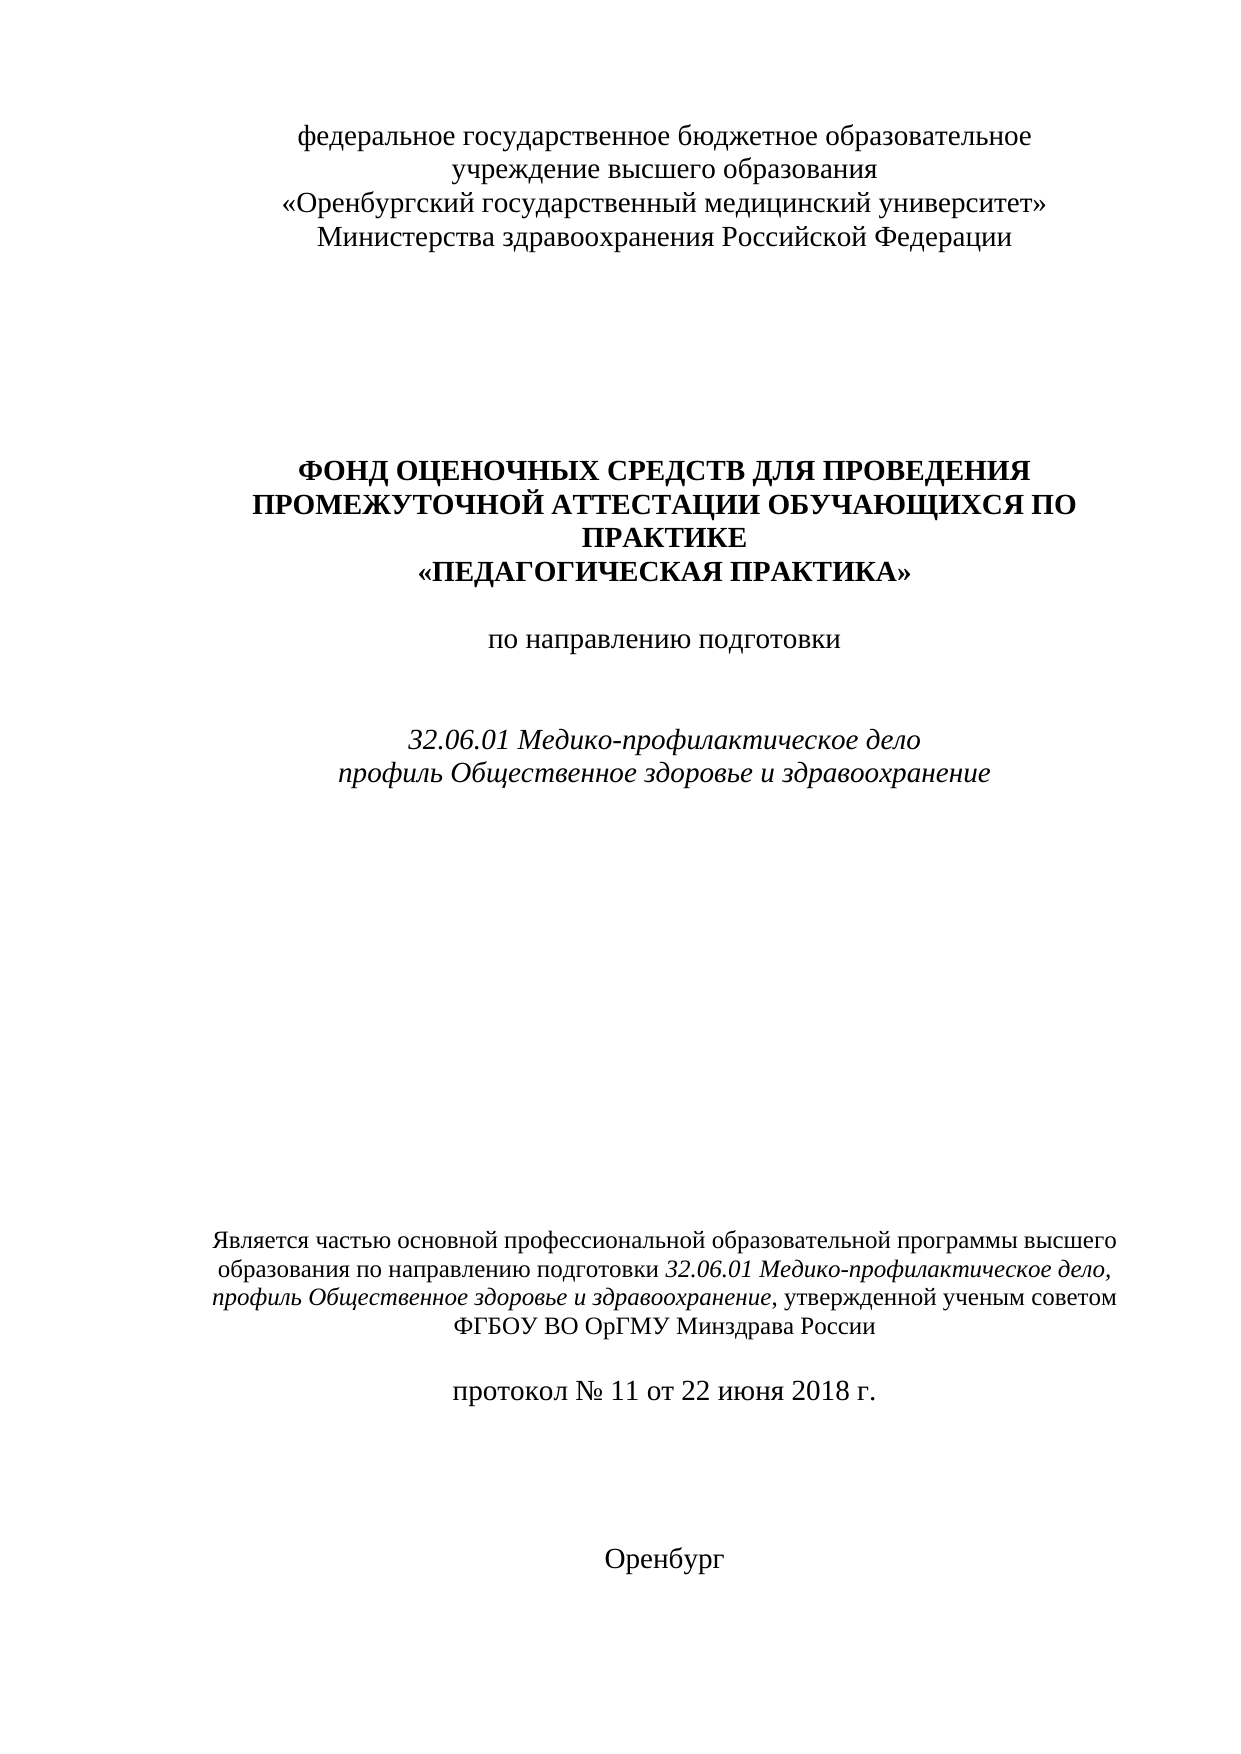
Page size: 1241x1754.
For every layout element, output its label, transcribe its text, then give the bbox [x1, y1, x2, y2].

text Министерства здравоохранения Российской Федерации [177, 219, 1152, 252]
text учреждение высшего образования [177, 152, 1152, 185]
text Оренбург [177, 1541, 1152, 1575]
text протокол № 11 от 22 июня 2018 г. [177, 1373, 1152, 1407]
text «Оренбургский государственный медицинский университет» [177, 185, 1152, 219]
text 32.06.01 Медико-профилактическое дело [177, 722, 1152, 755]
text по направлению подготовки [177, 621, 1152, 655]
text профиль Общественное здоровье и здравоохранение [177, 755, 1152, 789]
text «ПЕДАГОГИЧЕСКАЯ ПРАКТИКА» [177, 554, 1152, 588]
text ФОНД ОЦЕНОЧНЫХ СРЕДСТВ ДЛЯ ПРОВЕДЕНИЯ ПРОМЕЖУТОЧНОЙ АТТЕСТАЦИИ ОБУЧАЮЩИХСЯ ПО ПРАКТИКЕ [177, 453, 1152, 554]
text Является частью основной профессиональной образовательной программы высшего образования по направлению подготовки 32.06.01 Медико-профилактическое дело, профиль Общественное здоровье и здравоохранение, утвержденной ученым советом ФГБОУ ВО ОрГМУ Минздрава России [177, 1225, 1152, 1340]
text федеральное государственное бюджетное образовательное [177, 118, 1152, 152]
